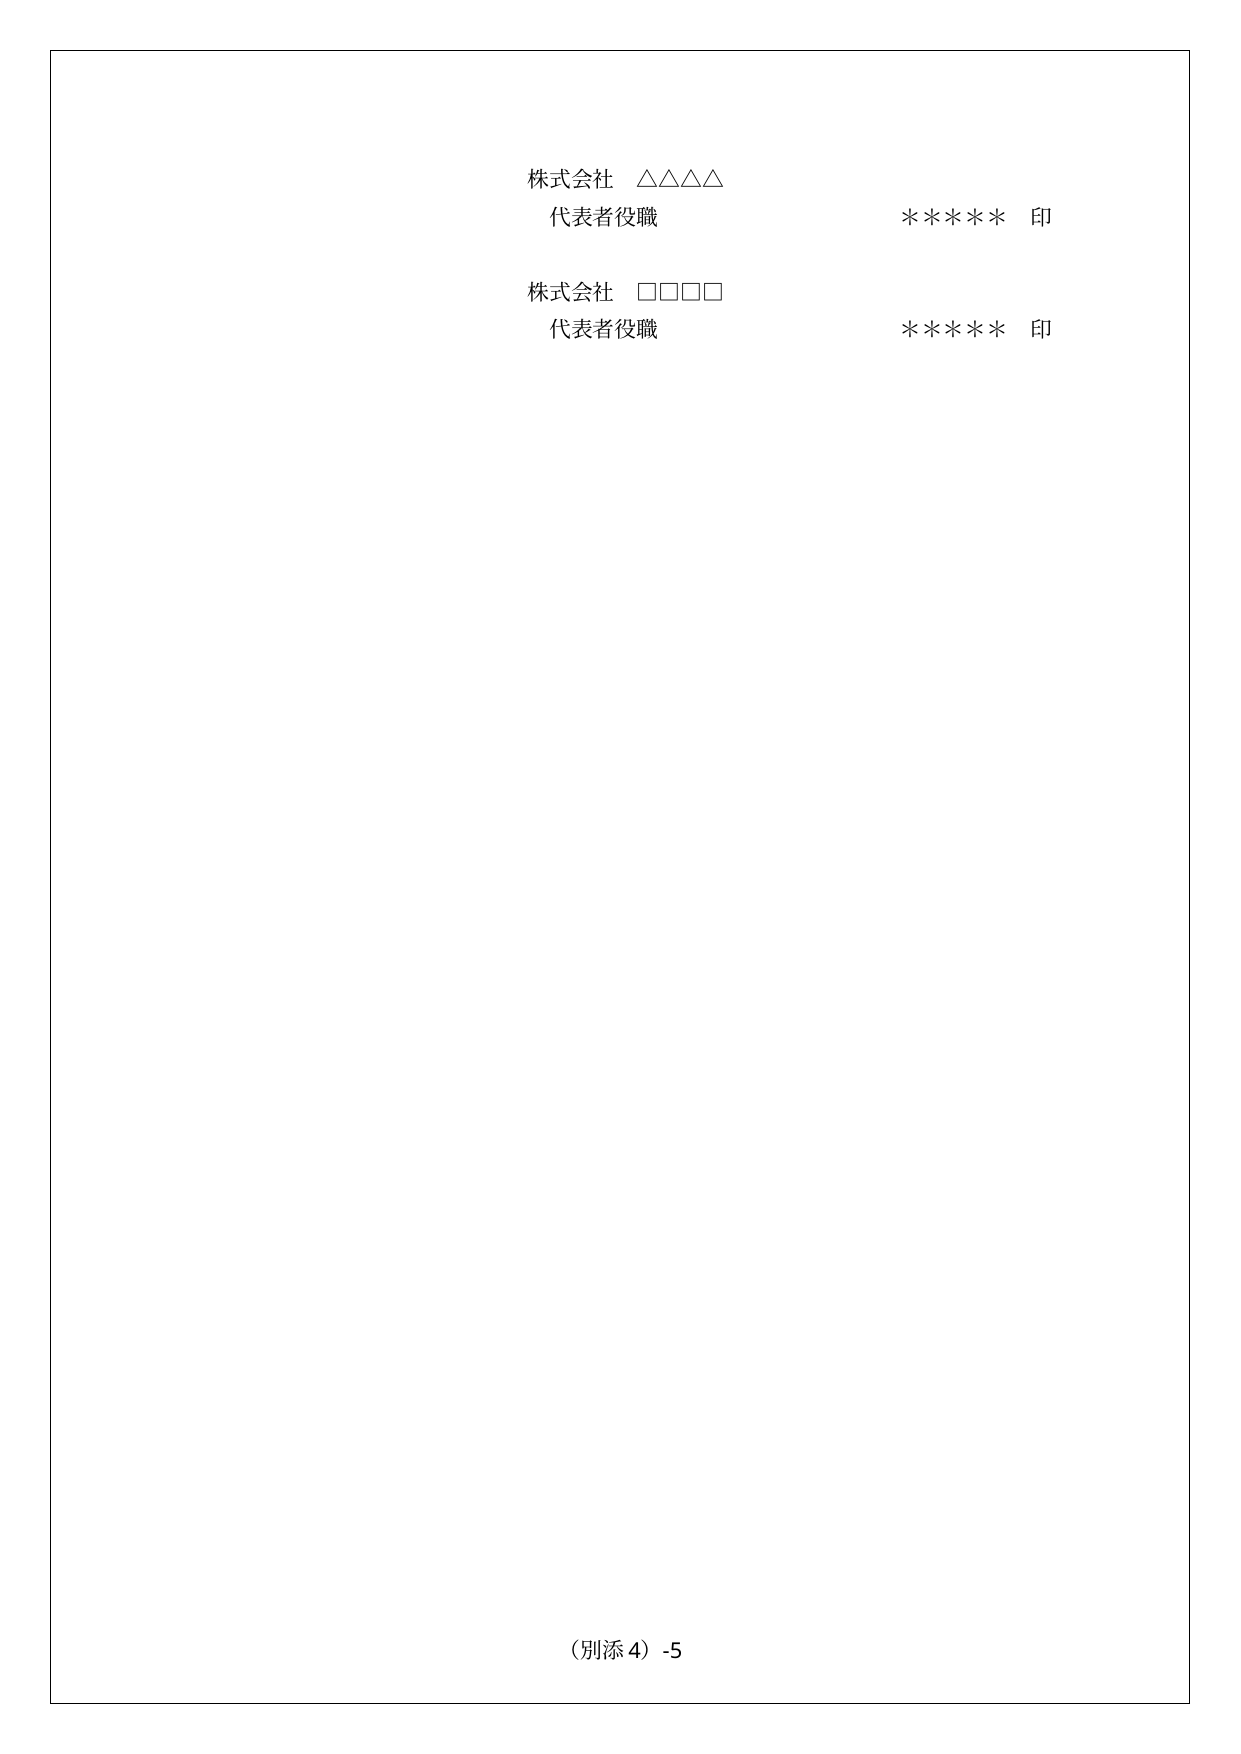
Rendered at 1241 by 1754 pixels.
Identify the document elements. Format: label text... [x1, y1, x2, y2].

text 株式会社 □□□□ [439, 272, 1063, 309]
text 代表者役職 ＊＊＊＊＊ 印 [439, 309, 1063, 347]
text 代表者役職 ＊＊＊＊＊ 印 [439, 197, 1063, 234]
text 株式会社 △△△△ [439, 159, 1063, 197]
